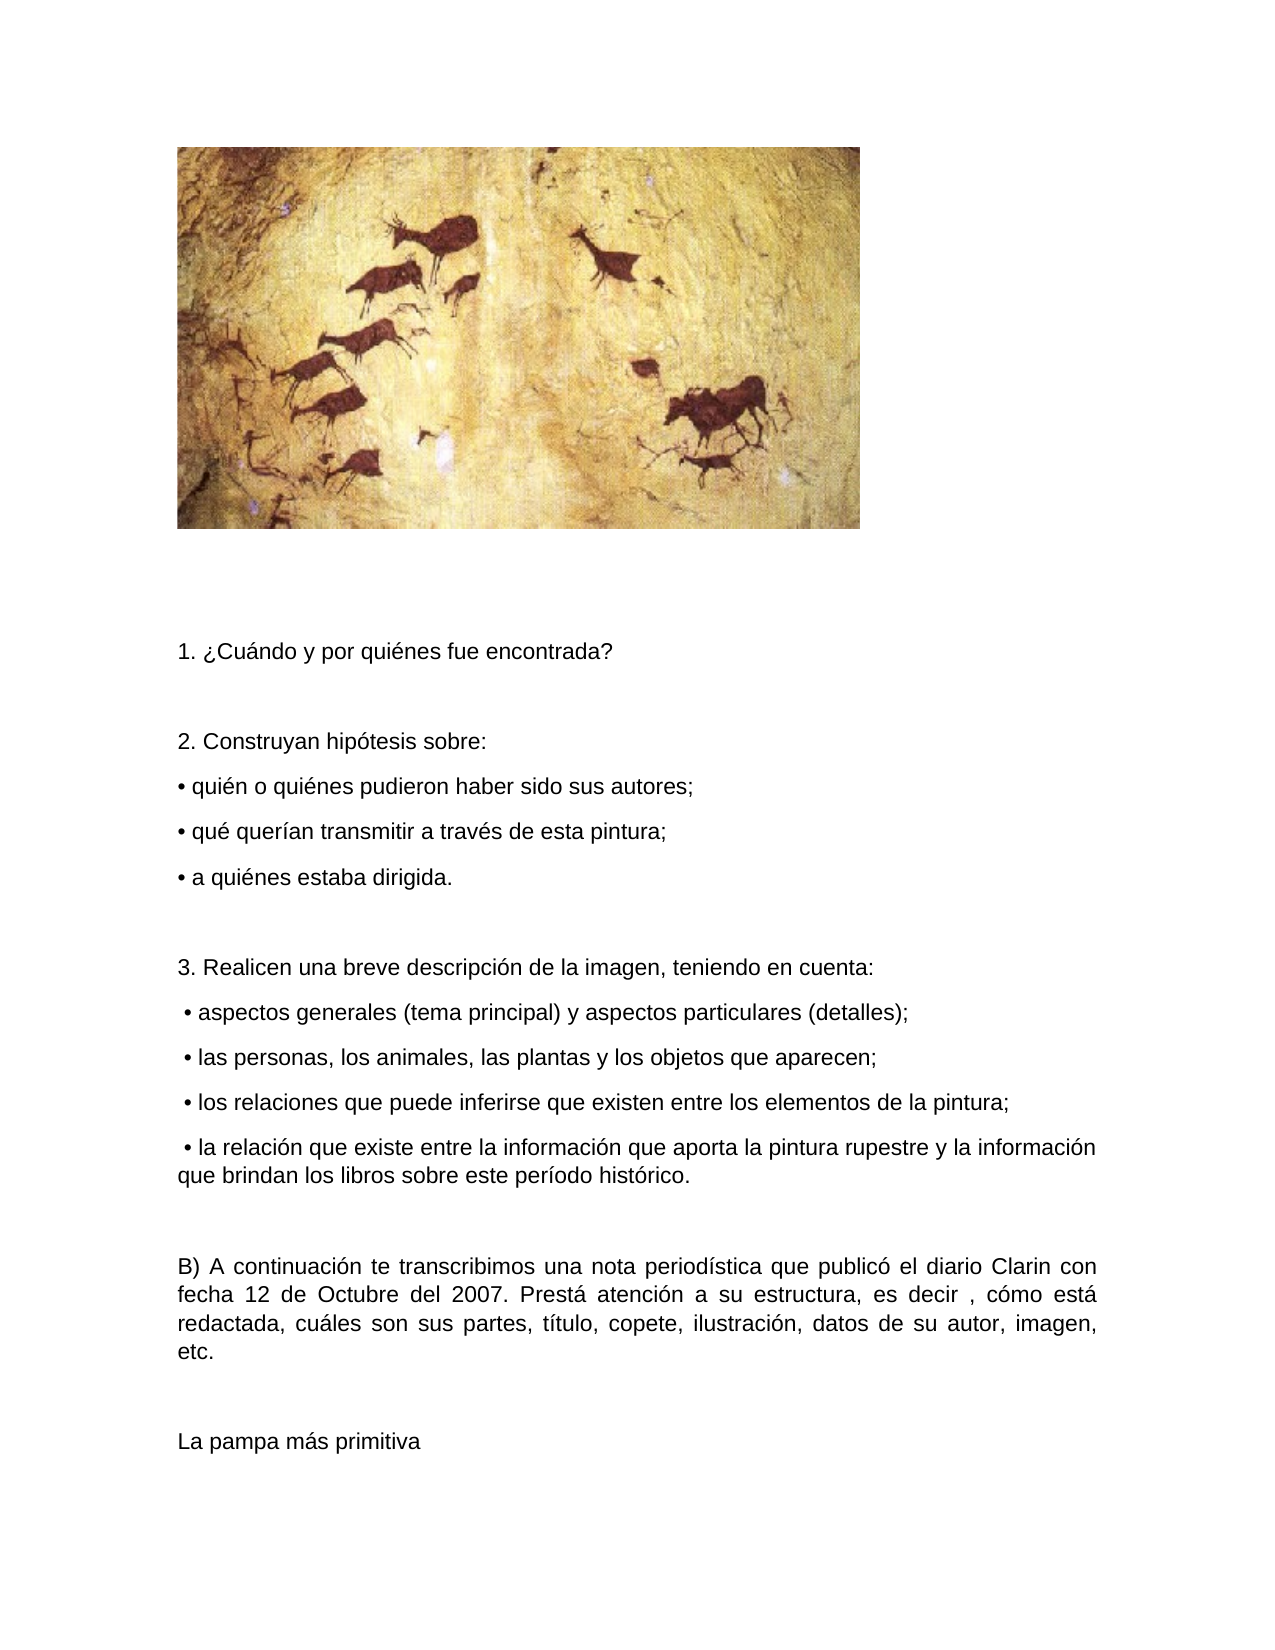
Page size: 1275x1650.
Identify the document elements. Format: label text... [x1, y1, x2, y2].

text 1. ¿Cuándo y por quiénes fue encontrada? [177, 638, 1098, 664]
text • los relaciones que puede inferirse que existen entre los elementos de la pintura; [177, 1089, 1098, 1115]
text • la relación que existe entre la información que aporta la pintura rupestre y la información que brindan los libros sobre este período histórico. [177, 1134, 1098, 1189]
text • a quiénes estaba dirigida. [177, 863, 1098, 890]
text 2. Construyan hipótesis sobre: [177, 728, 1098, 754]
text • aspectos generales (tema principal) y aspectos particulares (detalles); [177, 999, 1098, 1025]
text B) A continuación te transcribimos una nota periodística que publicó el diario Clarin con fecha 12 de Octubre del 2007. Prestá atención a su estructura, es decir , cómo está redactada, cuáles son sus partes, título, copete, ilustración, datos de su autor, imagen, etc. [177, 1253, 1098, 1364]
text • las personas, los animales, las plantas y los objetos que aparecen; [177, 1044, 1098, 1070]
text La pampa más primitiva [177, 1428, 1098, 1454]
text 3. Realicen una breve descripción de la imagen, teniendo en cuenta: [177, 954, 1098, 980]
picture [177, 147, 860, 529]
text • qué querían transmitir a través de esta pintura; [177, 818, 1098, 845]
text • quién o quiénes pudieron haber sido sus autores; [177, 773, 1098, 799]
